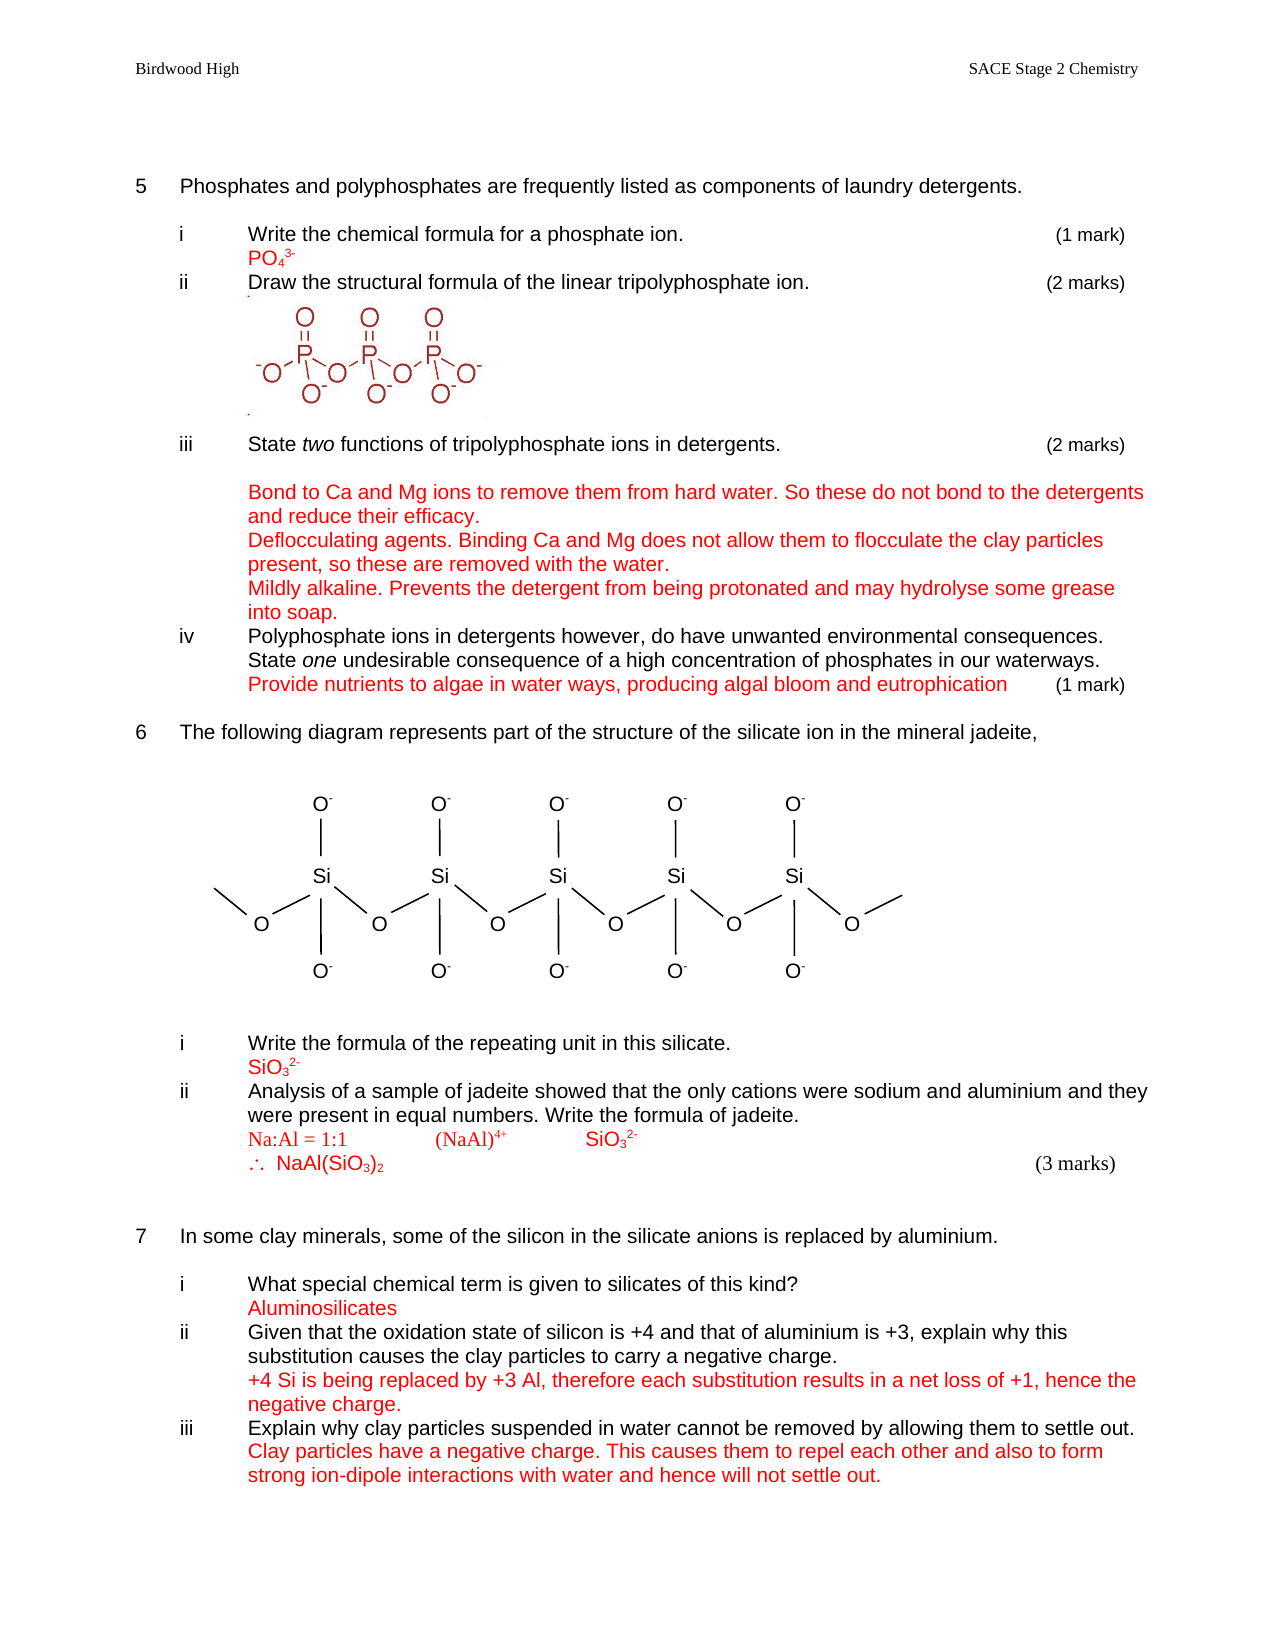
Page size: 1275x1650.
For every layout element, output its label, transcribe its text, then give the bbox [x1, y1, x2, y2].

text O- O- O- O- O- [135, 792, 1155, 816]
text iii Explain why clay particles suspended in water cannot be removed by allowing them to settle out. [135, 1415, 1155, 1439]
text Mildly alkaline. Prevents the detergent from being protonated and may hydrolyse some grease into soap. [248, 576, 1155, 623]
text O O O O O O [441, 911, 557, 935]
text iv Polyphosphate ions in detergents however, do have unwanted environmental consequences. [179, 623, 1155, 647]
text Na:Al = 1:1 (NaAl)4+ SiO32- [179, 1127, 1155, 1151]
text O O O O O O [796, 911, 1155, 935]
text PO43- [179, 246, 1155, 270]
text ii Given that the oxidation state of silicon is +4 and that of aluminium is +3, explain why this substitution causes the clay particles to carry a negative charge. [135, 1319, 1155, 1367]
text SiO32- [135, 1055, 1155, 1079]
text i Write the formula of the repeating unit in this silicate. [135, 1031, 1155, 1055]
text Clay particles have a negative charge. This causes them to repel each other and also to form strong ion-dipole interactions with water and hence will not settle out. [248, 1439, 1155, 1487]
text O O O O O O [560, 911, 674, 935]
text 7 In some clay minerals, some of the silicon in the silicate anions is replaced by aluminium. [135, 1223, 1155, 1247]
text i Write the chemical formula for a phosphate ion. (1 mark) [179, 222, 1155, 246]
text O O O O O O [135, 911, 320, 935]
text NaAl(SiO3)2 (3 marks) [179, 1151, 1155, 1175]
text Si Si Si Si Si [135, 863, 1155, 887]
text Bond to Ca and Mg ions to remove them from hard water. So these do not bond to the detergents and reduce their efficacy. [248, 456, 1155, 528]
text +4 Si is being replaced by +3 Al, therefore each substitution results in a net loss of +1, hence the negative charge. [248, 1367, 1155, 1415]
text O O O O O O [322, 911, 438, 935]
text O- O- O- O- O- [135, 959, 1155, 983]
text Deflocculating agents. Binding Ca and Mg does not allow them to flocculate the clay particles present, so these are removed with the water. [248, 528, 1155, 576]
text 6 The following diagram represents part of the structure of the silicate ion in the mineral jadeite, [135, 719, 1155, 743]
text O O O O O O [677, 911, 793, 935]
text i What special chemical term is given to silicates of this kind? [135, 1272, 1155, 1296]
text iii State two functions of tripolyphosphate ions in detergents. (2 marks) [179, 432, 1155, 456]
text ii Draw the structural formula of the linear tripolyphosphate ion. (2 marks) [179, 270, 1155, 294]
text State one undesirable consequence of a high concentration of phosphates in our waterways. [179, 647, 1155, 671]
text Provide nutrients to algae in water ways, producing algal bloom and eutrophication (1 mark) [179, 671, 1155, 695]
text 5 Phosphates and polyphosphates are frequently listed as components of laundry detergents. [135, 174, 1155, 198]
text Aluminosilicates [135, 1296, 1155, 1319]
text ii Analysis of a sample of jadeite showed that the only cations were sodium and aluminium and they were present in equal numbers. Write the formula of jadeite. [135, 1079, 1155, 1127]
